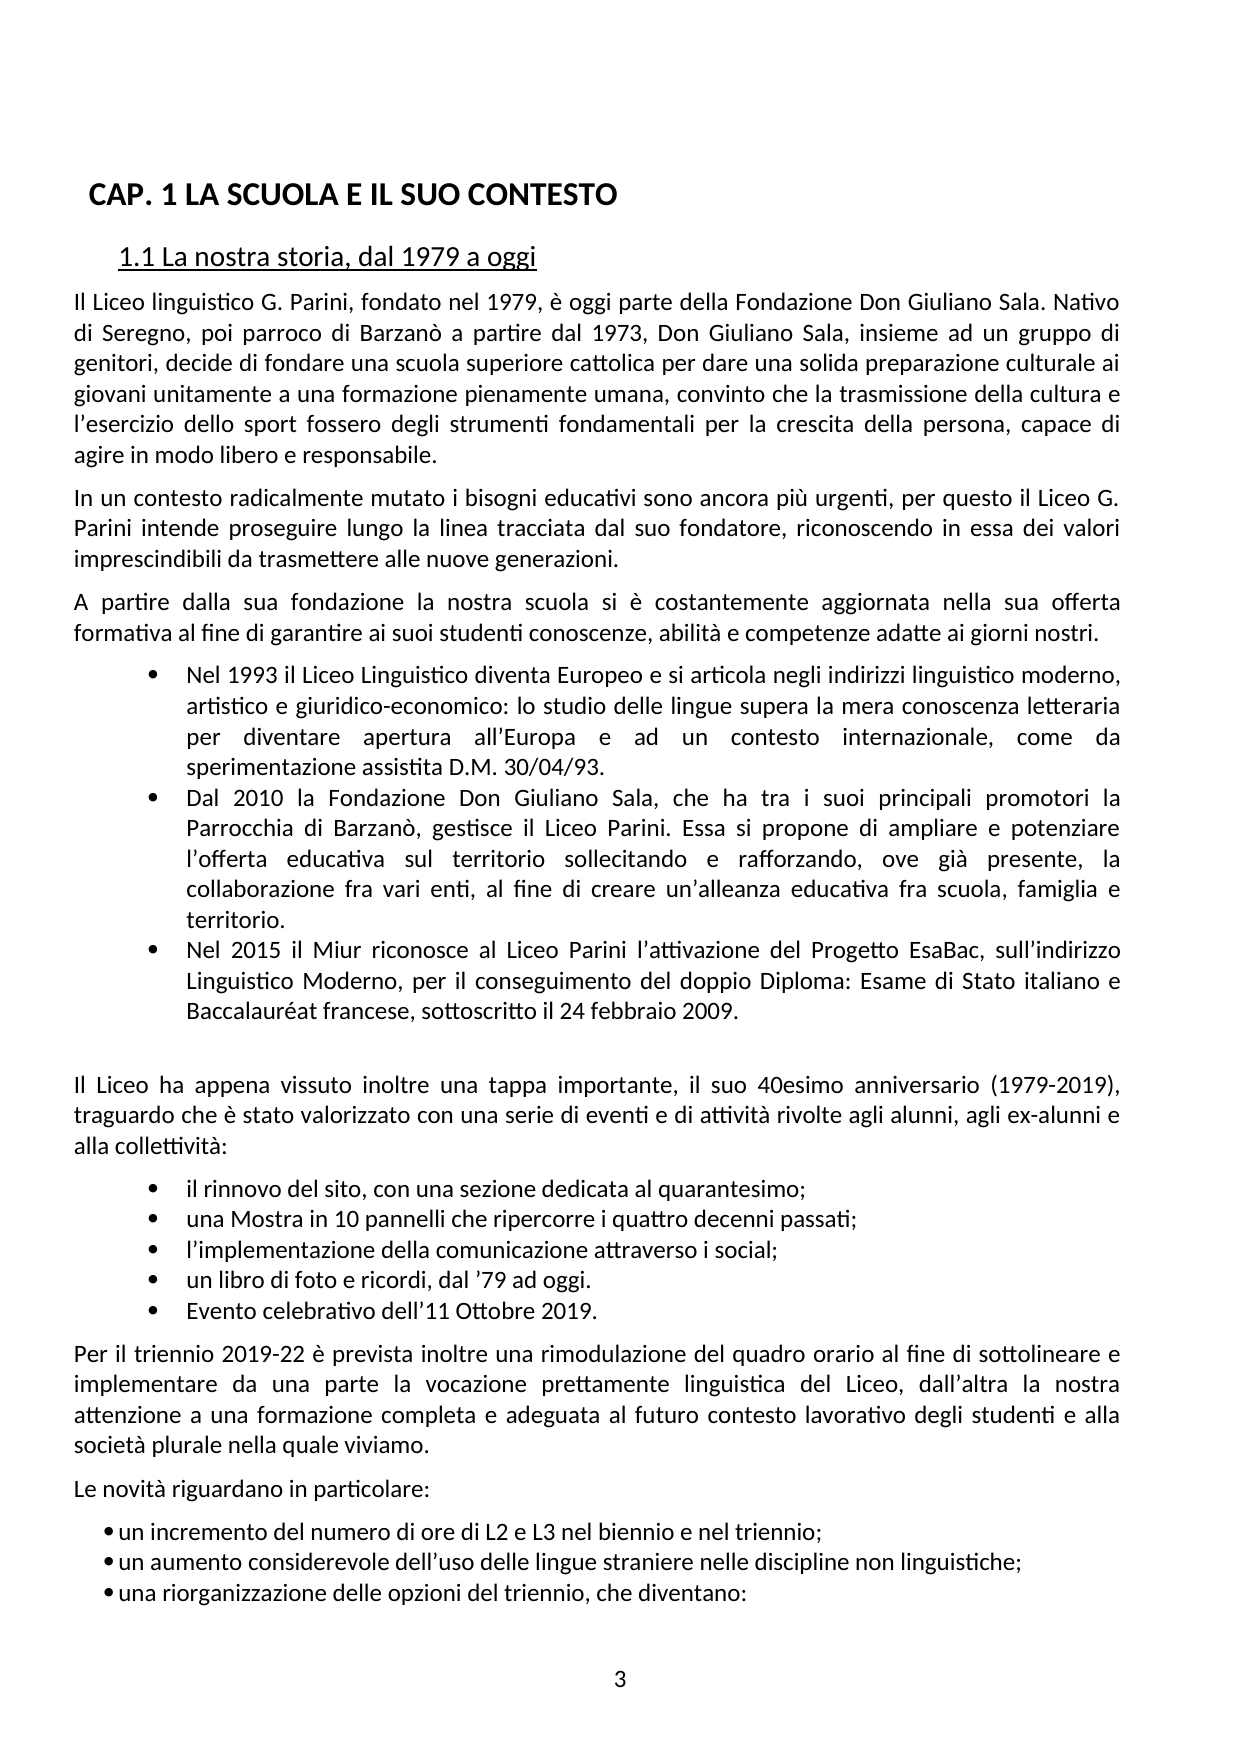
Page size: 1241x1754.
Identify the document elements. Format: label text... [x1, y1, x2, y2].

text In un contesto radicalmente mutato i bisogni educativi sono ancora più urgenti, per questo il Liceo G. Parini intende proseguire lungo la linea tracciata dal suo fondatore, riconoscendo in essa dei valori imprescindibili da trasmettere alle nuove generazioni. [74, 482, 1122, 574]
list un libro di foto e ricordi, dal ’79 ad oggi. [149, 1264, 1122, 1295]
list un aumento considerevole dell’uso delle lingue straniere nelle discipline non linguistiche; [104, 1546, 1122, 1577]
list l’implementazione della comunicazione attraverso i social; [149, 1234, 1122, 1264]
subtitle CAP. 1 LA SCUOLA E IL SUO CONTESTO [88, 173, 1122, 213]
text Per il triennio 2019-22 è prevista inoltre una rimodulazione del quadro orario al fine di sottolineare e implementare da una parte la vocazione prettamente linguistica del Liceo, dall’altra la nostra attenzione a una formazione completa e adeguata al futuro contesto lavorativo degli studenti e alla società plurale nella quale viviamo. [74, 1338, 1122, 1460]
text Le novità riguardano in particolare: [74, 1473, 1122, 1503]
text A partire dalla sua fondazione la nostra scuola si è costantemente aggiornata nella sua offerta formativa al fine di garantire ai suoi studenti conoscenze, abilità e competenze adatte ai giorni nostri. [74, 586, 1122, 647]
list il rinnovo del sito, con una sezione dedicata al quarantesimo; [149, 1173, 1122, 1203]
list Nel 1993 il Liceo Linguistico diventa Europeo e si articola negli indirizzi linguistico moderno, artistico e giuridico-economico: lo studio delle lingue supera la mera conoscenza letteraria per diventare apertura all’Europa e ad un contesto internazionale, come da sperimentazione assistita D.M. 30/04/93. [149, 660, 1122, 782]
text Il Liceo ha appena vissuto inoltre una tappa importante, il suo 40esimo anniversario (1979-2019), traguardo che è stato valorizzato con una serie di eventi e di attività rivolte agli alunni, agli ex-alunni e alla collettività: [74, 1069, 1122, 1161]
list una riorganizzazione delle opzioni del triennio, che diventano: [104, 1577, 1122, 1607]
text Il Liceo linguistico G. Parini, fondato nel 1979, è oggi parte della Fondazione Don Giuliano Sala. Nativo di Seregno, poi parroco di Barzanò a partire dal 1973, Don Giuliano Sala, insieme ad un gruppo di genitori, decide di fondare una scuola superiore cattolica per dare una solida preparazione culturale ai giovani unitamente a una formazione pienamente umana, convinto che la trasmissione della cultura e l’esercizio dello sport fossero degli strumenti fondamentali per la crescita della persona, capace di agire in modo libero e responsabile. [74, 286, 1122, 469]
list Evento celebrativo dell’11 Ottobre 2019. [149, 1295, 1122, 1326]
list una Mostra in 10 pannelli che ripercorre i quattro decenni passati; [149, 1203, 1122, 1234]
list Nel 2015 il Miur riconosce al Liceo Parini l’attivazione del Progetto EsaBac, sull’indirizzo Linguistico Moderno, per il conseguimento del doppio Diploma: Esame di Stato italiano e Baccalauréat francese, sottoscritto il 24 febbraio 2009. [149, 934, 1122, 1026]
list un incremento del numero di ore di L2 e L3 nel biennio e nel triennio; [104, 1516, 1122, 1546]
list Dal 2010 la Fondazione Don Giuliano Sala, che ha tra i suoi principali promotori la Parrocchia di Barzanò, gestisce il Liceo Parini. Essa si propone di ampliare e potenziare l’offerta educativa sul territorio sollecitando e rafforzando, ove già presente, la collaborazione fra vari enti, al fine di creare un’alleanza educativa fra scuola, famiglia e territorio. [149, 782, 1122, 934]
subtitle 1.1 La nostra storia, dal 1979 a oggi [118, 238, 1122, 274]
